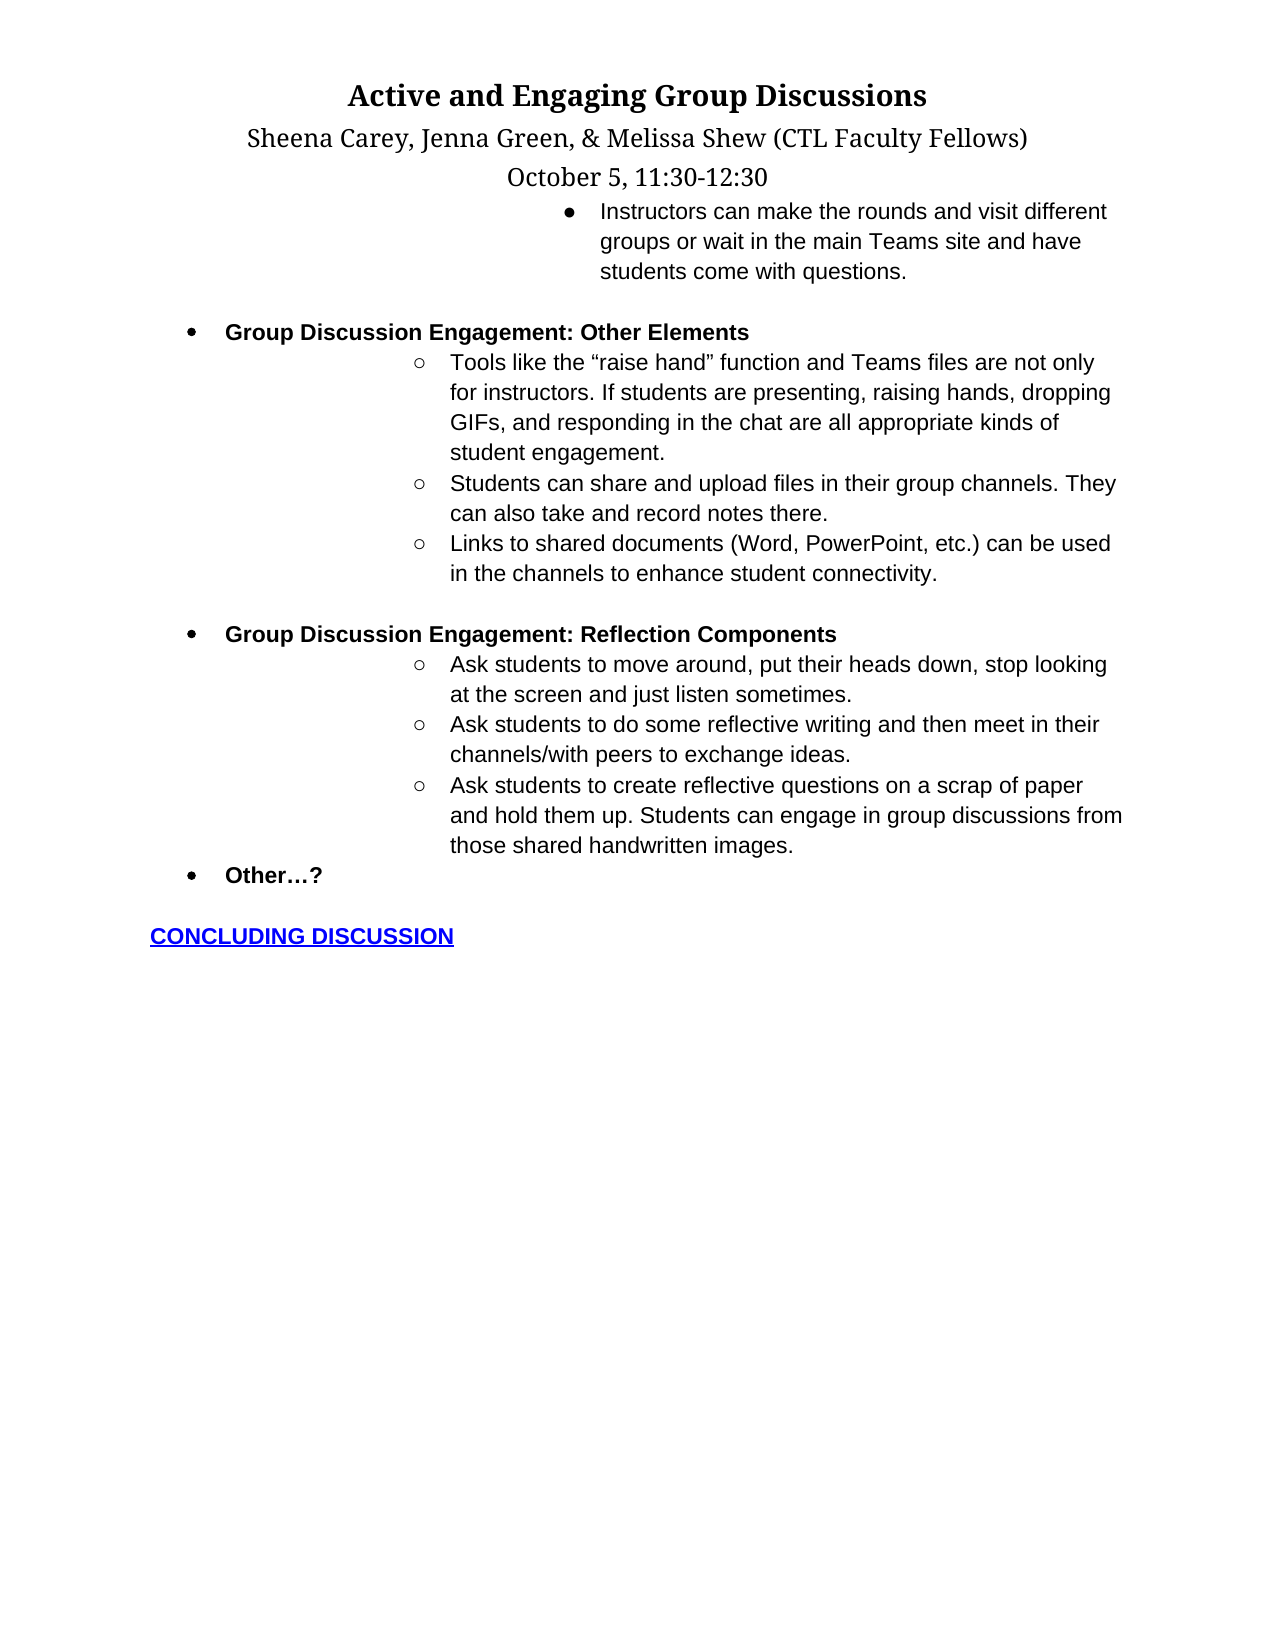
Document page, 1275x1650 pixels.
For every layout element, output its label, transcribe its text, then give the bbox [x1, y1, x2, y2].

list Ask students to do some reflective writing and then meet in their channels/with peers to exchange ideas. [412, 711, 1125, 768]
list Links to shared documents (Word, PowerPoint, etc.) can be used in the channels to enhance student connectivity. [412, 530, 1125, 587]
list Group Discussion Engagement: Reflection Components [187, 621, 1125, 647]
text CONCLUDING DISCUSSION [150, 923, 1125, 949]
list Students can share and upload files in their group channels. They can also take and record notes there. [412, 469, 1125, 526]
list Ask students to move around, put their heads down, stop looking at the screen and just listen sometimes. [412, 651, 1125, 707]
list Instructors can make the rounds and visit different groups or wait in the main Teams site and have students come with questions. [562, 198, 1125, 284]
list Tools like the “raise hand” function and Teams files are not only for instructors. If students are presenting, raising hands, dropping GIFs, and responding in the chat are all appropriate kinds of student engagement. [412, 349, 1125, 466]
list Other…? [187, 862, 1125, 889]
list Ask students to create reflective questions on a scrap of paper and hold them up. Students can engage in group discussions from those shared handwritten images. [412, 772, 1125, 858]
list Group Discussion Engagement: Other Elements [187, 318, 1125, 345]
